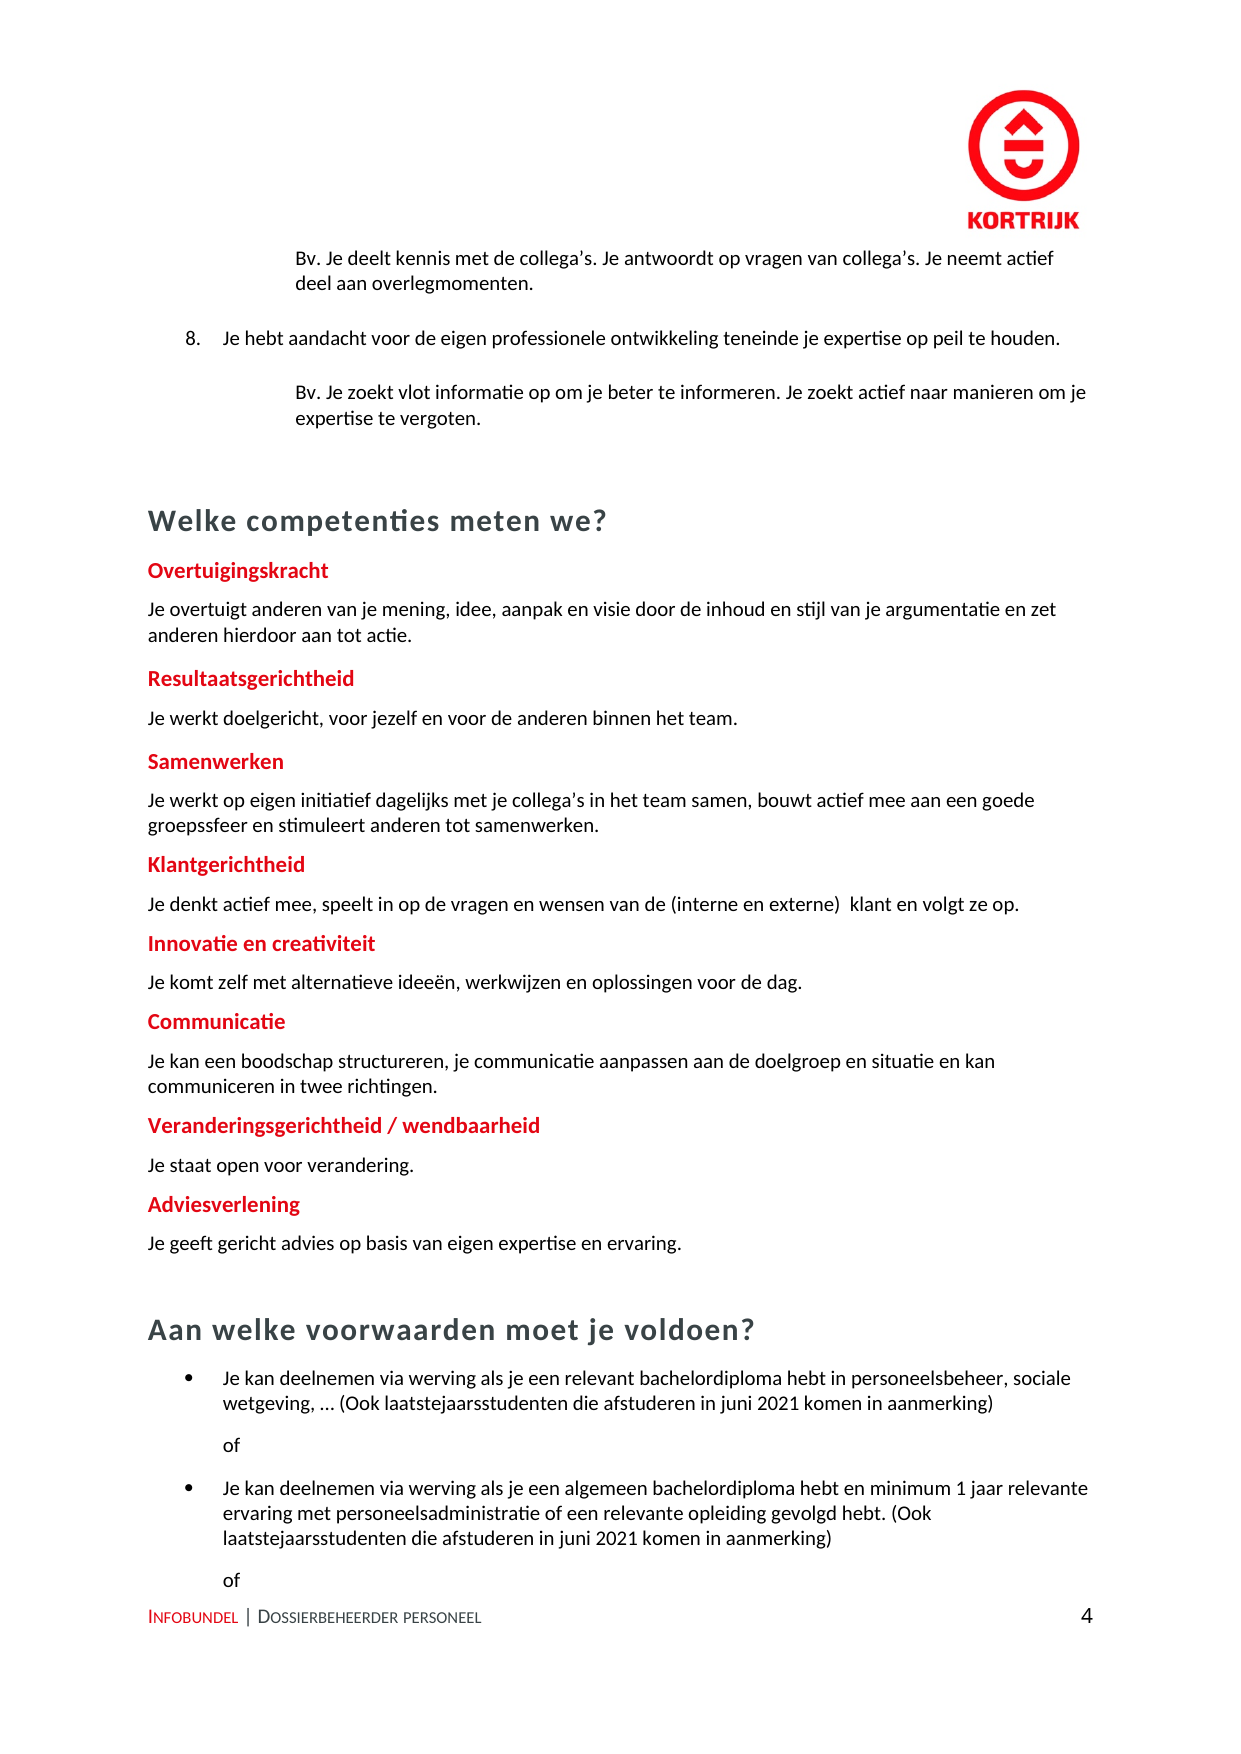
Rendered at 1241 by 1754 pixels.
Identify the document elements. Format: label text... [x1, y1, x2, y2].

text Je werkt op eigen initiatief dagelijks met je collega’s in het team samen, bouwt actief mee aan een goede groepssfeer en stimuleert anderen tot samenwerken. [148, 787, 1093, 838]
text Je werkt doelgericht, voor jezelf en voor de anderen binnen het team. [148, 705, 1093, 730]
picture [954, 73, 1093, 245]
text Veranderingsgerichtheid / wendbaarheid [148, 1111, 1093, 1139]
text Je kan een boodschap structureren, je communicatie aanpassen aan de doelgroep en situatie en kan communiceren in twee richtingen. [148, 1048, 1093, 1099]
text Je geeft gericht advies op basis van eigen expertise en ervaring. [148, 1230, 1093, 1256]
text Bv. Je deelt kennis met de collega’s. Je antwoordt op vragen van collega’s. Je neemt actief deel aan overlegmomenten. [295, 245, 1093, 296]
list of [223, 1433, 1093, 1458]
text Innovatie en creativiteit [148, 929, 1093, 957]
text Aan welke voorwaarden moet je voldoen? [148, 1310, 1093, 1348]
list Je hebt aandacht voor de eigen professionele ontwikkeling teneinde je expertise op peil te houden. [185, 325, 1093, 350]
text Samenwerken [148, 747, 1093, 775]
list of [223, 1568, 1093, 1593]
text Resultaatsgerichtheid [148, 664, 1093, 692]
text Klantgerichtheid [148, 851, 1093, 879]
text Bv. Je zoekt vlot informatie op om je beter te informeren. Je zoekt actief naar manieren om je expertise te vergoten. [295, 379, 1093, 430]
text Communicatie [148, 1007, 1093, 1036]
text Adviesverlening [148, 1190, 1093, 1218]
text Je denkt actief mee, speelt in op de vragen en wensen van de (interne en externe) klant en volgt ze op. [148, 891, 1093, 917]
text Overtuigingskracht [148, 556, 1093, 584]
text Welke competenties meten we? [148, 501, 1093, 539]
list Je kan deelnemen via werving als je een relevant bachelordiploma hebt in personeelsbeheer, sociale wetgeving, … (Ook laatstejaarsstudenten die afstuderen in juni 2021 komen in aanmerking) [185, 1365, 1093, 1416]
text Je staat open voor verandering. [148, 1152, 1093, 1177]
text Je overtuigt anderen van je mening, idee, aanpak en visie door de inhoud en stijl van je argumentatie en zet anderen hierdoor aan tot actie. [148, 597, 1093, 647]
list Je kan deelnemen via werving als je een algemeen bachelordiploma hebt en minimum 1 jaar relevante ervaring met personeelsadministratie of een relevante opleiding gevolgd hebt. (Ook laatstejaarsstudenten die afstuderen in juni 2021 komen in aanmerking) [185, 1475, 1093, 1551]
text Je komt zelf met alternatieve ideeën, werkwijzen en oplossingen voor de dag. [148, 969, 1093, 995]
